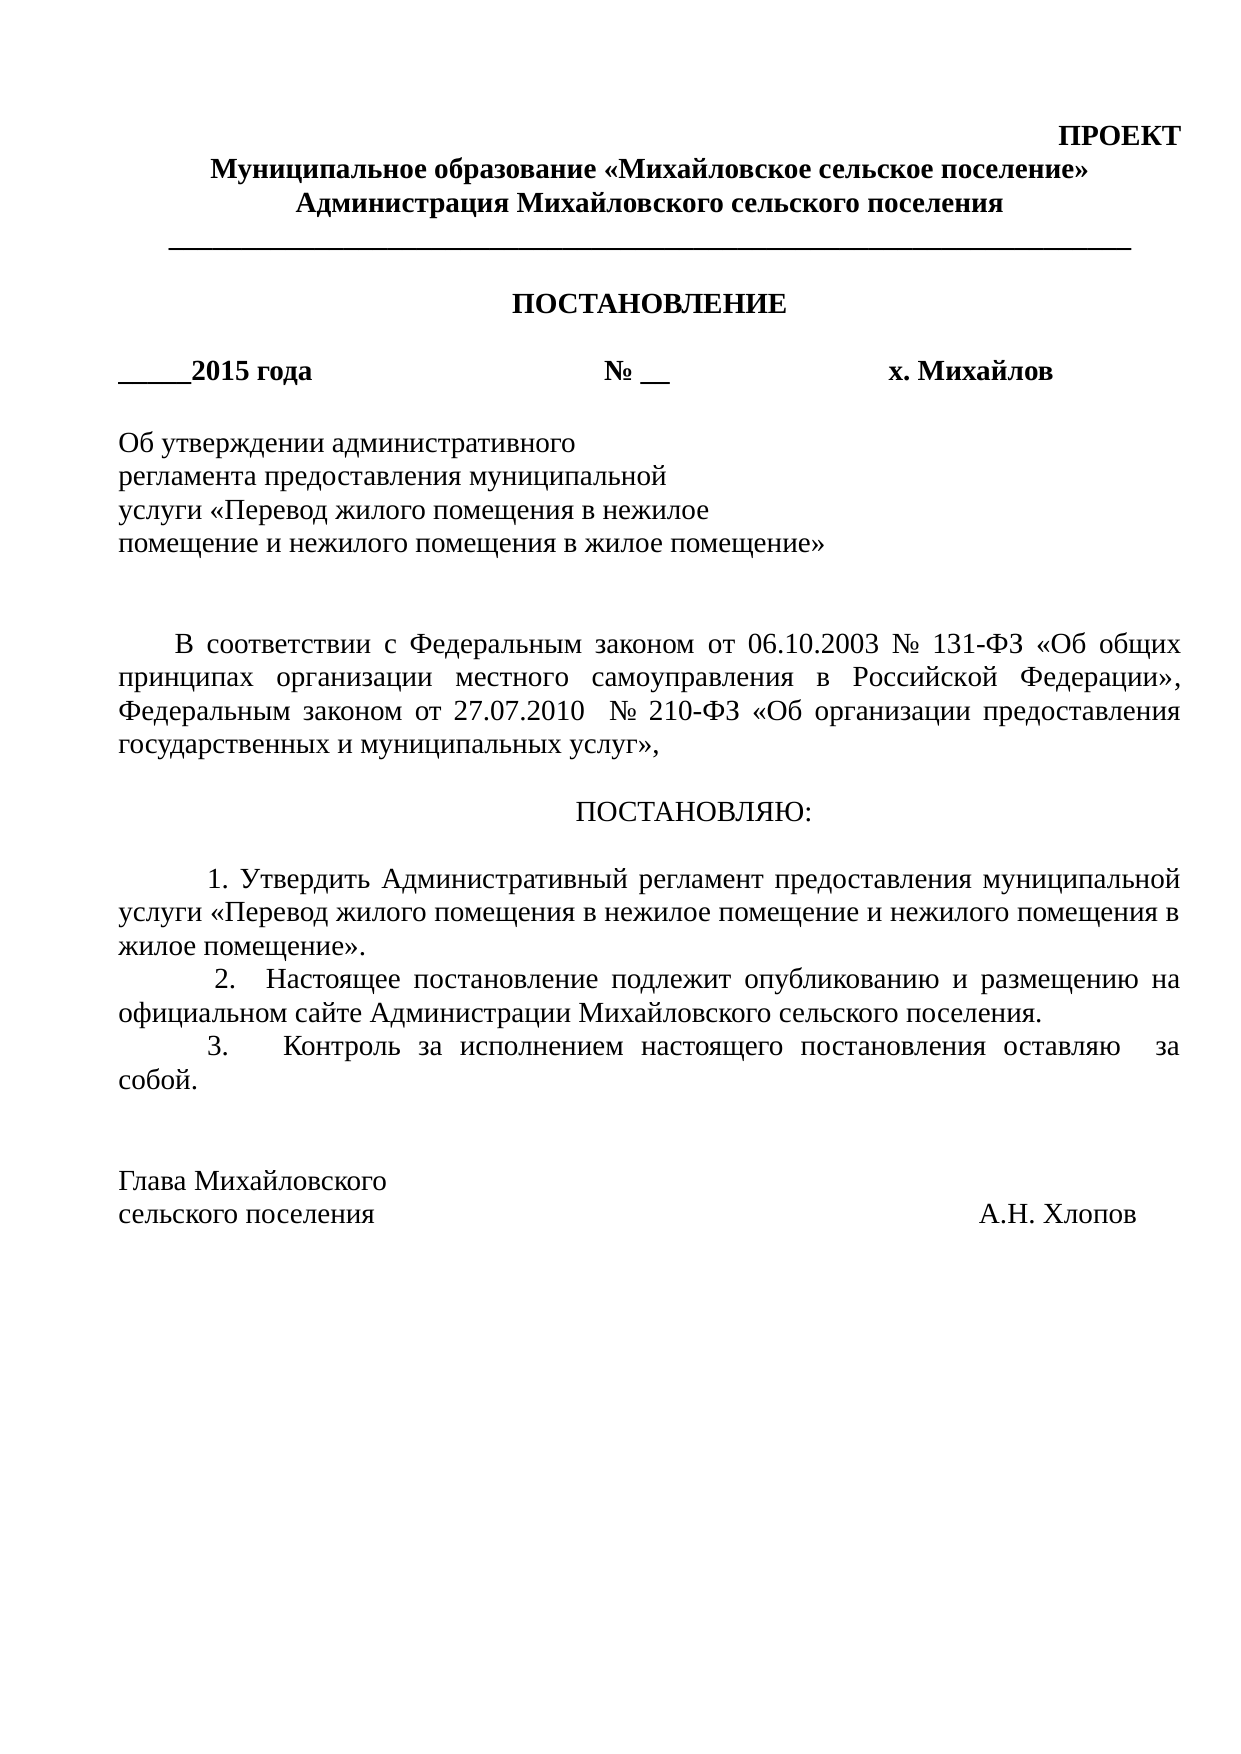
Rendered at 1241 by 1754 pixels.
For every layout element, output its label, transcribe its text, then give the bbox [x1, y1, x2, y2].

text В соответствии с Федеральным законом от 06.10.2003 № 131-ФЗ «Об общих принципах организации местного самоуправления в Российской Федерации», Федеральным законом от 27.07.2010 № 210-ФЗ «Об организации предоставления государственных и муниципальных услуг», [118, 626, 1181, 760]
text помещение и нежилого помещения в жилое помещение» [118, 525, 1181, 559]
text 3. Контроль за исполнением настоящего постановления оставляю за собой. [118, 1028, 1181, 1096]
text Глава Михайловского [118, 1163, 1181, 1196]
text Муниципальное образование «Михайловское сельское поселение» [118, 152, 1181, 185]
text __________________________________________________________________ [118, 219, 1181, 252]
text Администрация Михайловского сельского поселения [118, 185, 1181, 219]
text Об утверждении административного [118, 425, 1181, 458]
text 2. Настоящее постановление подлежит опубликованию и размещению на официальном сайте Администрации Михайловского сельского поселения. [118, 961, 1181, 1028]
text регламента предоставления муниципальной [118, 458, 1181, 492]
text 1. Утвердить Административный регламент предоставления муниципальной услуги «Перевод жилого помещения в нежилое помещение и нежилого помещения в жилое помещение». [118, 861, 1181, 961]
text ПОСТАНОВЛЕНИЕ [118, 286, 1181, 319]
text ПРОЕКТ [118, 118, 1181, 152]
text услуги «Перевод жилого помещения в нежилое [118, 492, 1181, 525]
text сельского поселения А.Н. Хлопов [118, 1196, 1181, 1230]
text ПОСТАНОВЛЯЮ: [118, 794, 1181, 827]
text _____2015 года № __ х. Михайлов [118, 353, 1181, 386]
